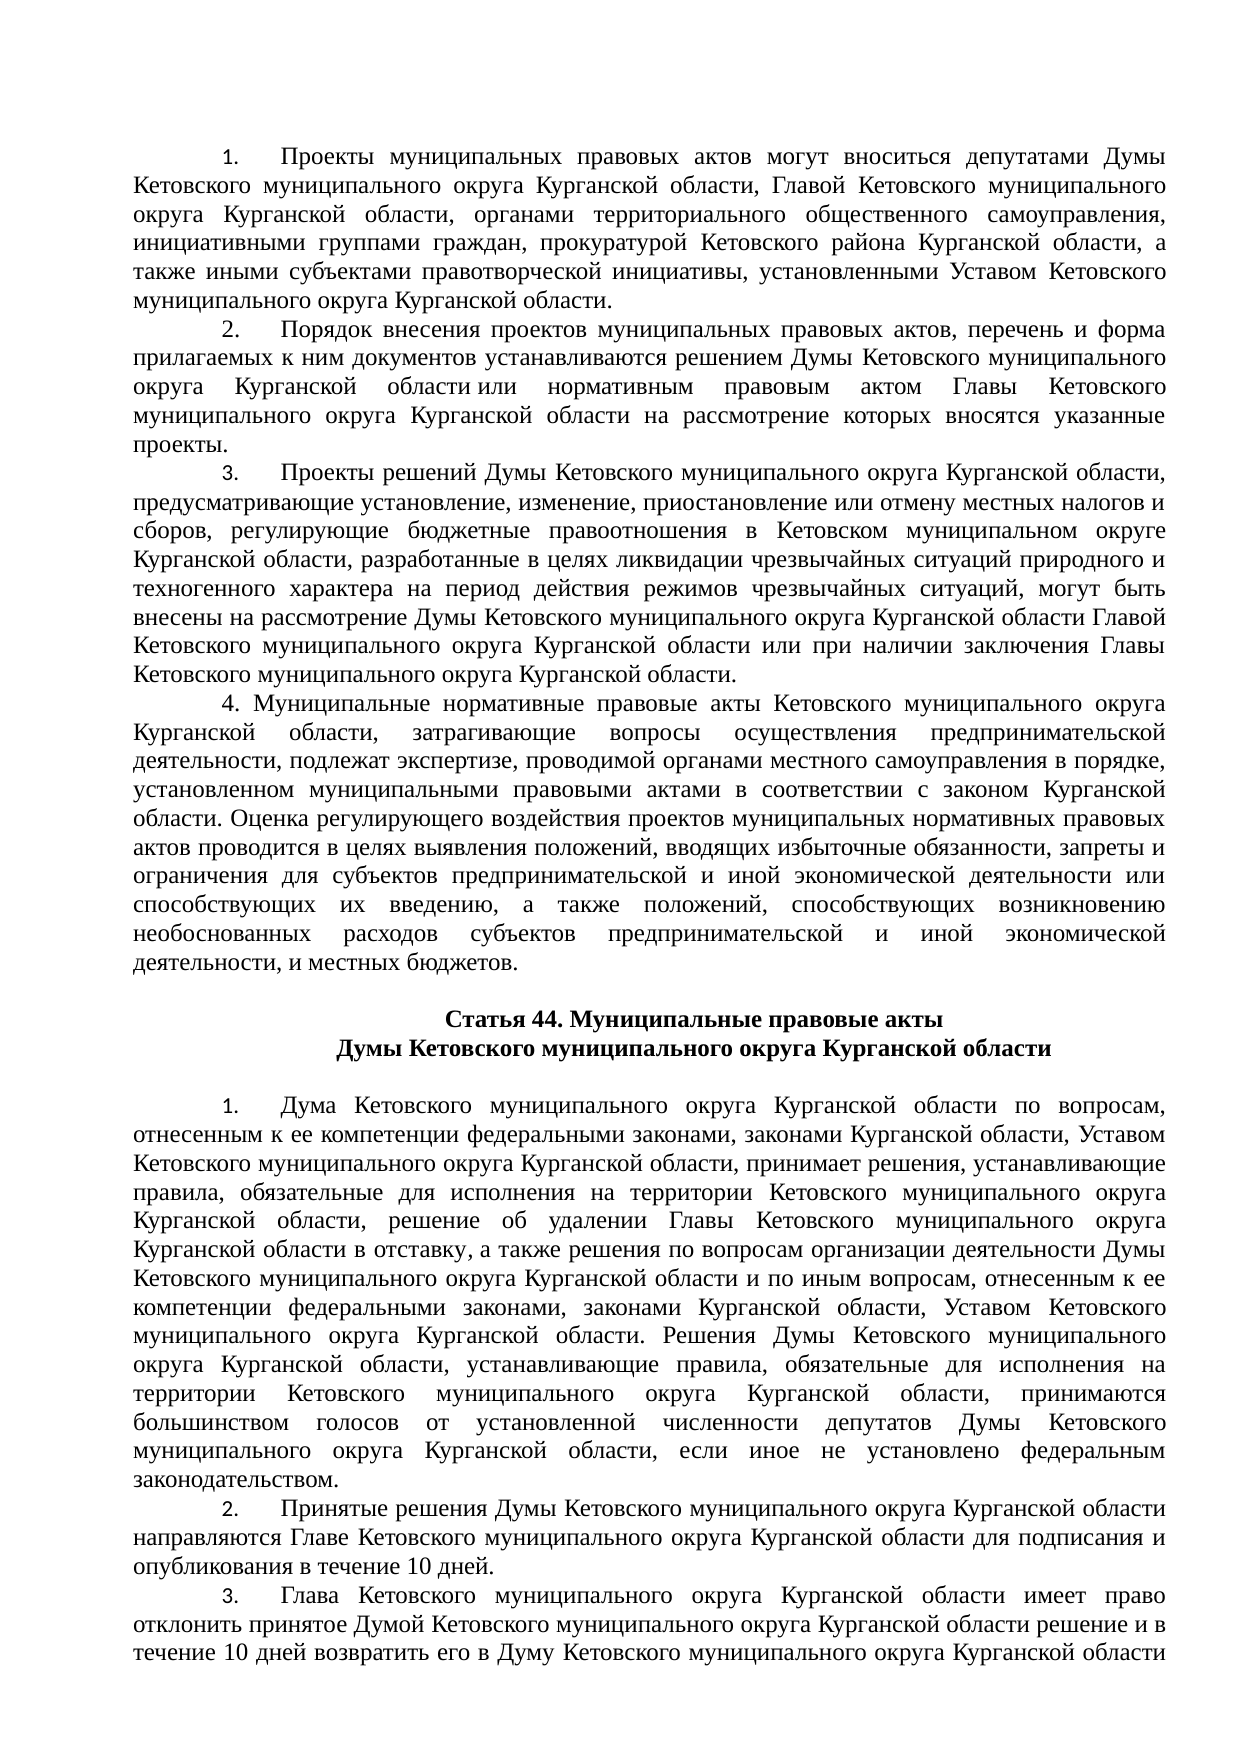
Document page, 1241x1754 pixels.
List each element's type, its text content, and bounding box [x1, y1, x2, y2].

text 4. Муниципальные нормативные правовые акты Кетовского муниципального округа Курганской области, затрагивающие вопросы осуществления предпринимательской деятельности, подлежат экспертизе, проводимой органами местного самоуправления в порядке, установленном муниципальными правовыми актами в соответствии с законом Курганской области. Оценка регулирующего воздействия проектов муниципальных нормативных правовых актов проводится в целях выявления положений, вводящих избыточные обязанности, запреты и ограничения для субъектов предпринимательской и иной экономической деятельности или способствующих их введению, а также положений, способствующих возникновению необоснованных расходов субъектов предпринимательской и иной экономической деятельности, и местных бюджетов. [133, 688, 1166, 975]
list Порядок внесения проектов муниципальных правовых актов, перечень и форма прилагаемых к ним документов устанавливаются решением Думы Кетовского муниципального округа Курганской области или нормативным правовым актом Главы Кетовского муниципального округа Курганской области на рассмотрение которых вносятся указанные проекты. [133, 314, 1166, 457]
list Проекты решений Думы Кетовского муниципального округа Курганской области, предусматривающие установление, изменение, приостановление или отмену местных налогов и сборов, регулирующие бюджетные правоотношения в Кетовском муниципальном округе Курганской области, разработанные в целях ликвидации чрезвычайных ситуаций природного и техногенного характера на период действия режимов чрезвычайных ситуаций, могут быть внесены на рассмотрение Думы Кетовского муниципального округа Курганской области Главой Кетовского муниципального округа Курганской области или при наличии заключения Главы Кетовского муниципального округа Курганской области. [133, 457, 1166, 688]
list Проекты муниципальных правовых актов могут вноситься депутатами Думы Кетовского муниципального округа Курганской области, Главой Кетовского муниципального округа Курганской области, органами территориального общественного самоуправления, инициативными группами граждан, прокуратурой Кетовского района Курганской области, а также иными субъектами правотворческой инициативы, установленными Уставом Кетовского муниципального округа Курганской области. [133, 141, 1166, 314]
list Дума Кетовского муниципального округа Курганской области по вопросам, отнесенным к ее компетенции федеральными законами, законами Курганской области, Уставом Кетовского муниципального округа Курганской области, принимает решения, устанавливающие правила, обязательные для исполнения на территории Кетовского муниципального округа Курганской области, решение об удалении Главы Кетовского муниципального округа Курганской области в отставку, а также решения по вопросам организации деятельности Думы Кетовского муниципального округа Курганской области и по иным вопросам, отнесенным к ее компетенции федеральными законами, законами Курганской области, Уставом Кетовского муниципального округа Курганской области. Решения Думы Кетовского муниципального округа Курганской области, устанавливающие правила, обязательные для исполнения на территории Кетовского муниципального округа Курганской области, принимаются большинством голосов от установленной численности депутатов Думы Кетовского муниципального округа Курганской области, если иное не установлено федеральным законодательством. [133, 1090, 1166, 1493]
list Принятые решения Думы Кетовского муниципального округа Курганской области направляются Главе Кетовского муниципального округа Курганской области для подписания и опубликования в течение 10 дней. [133, 1493, 1166, 1580]
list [133, 1580, 1166, 1666]
text Статья 44. Муниципальные правовые акты [133, 1004, 1166, 1033]
text Думы Кетовского муниципального округа Курганской области [133, 1033, 1166, 1062]
